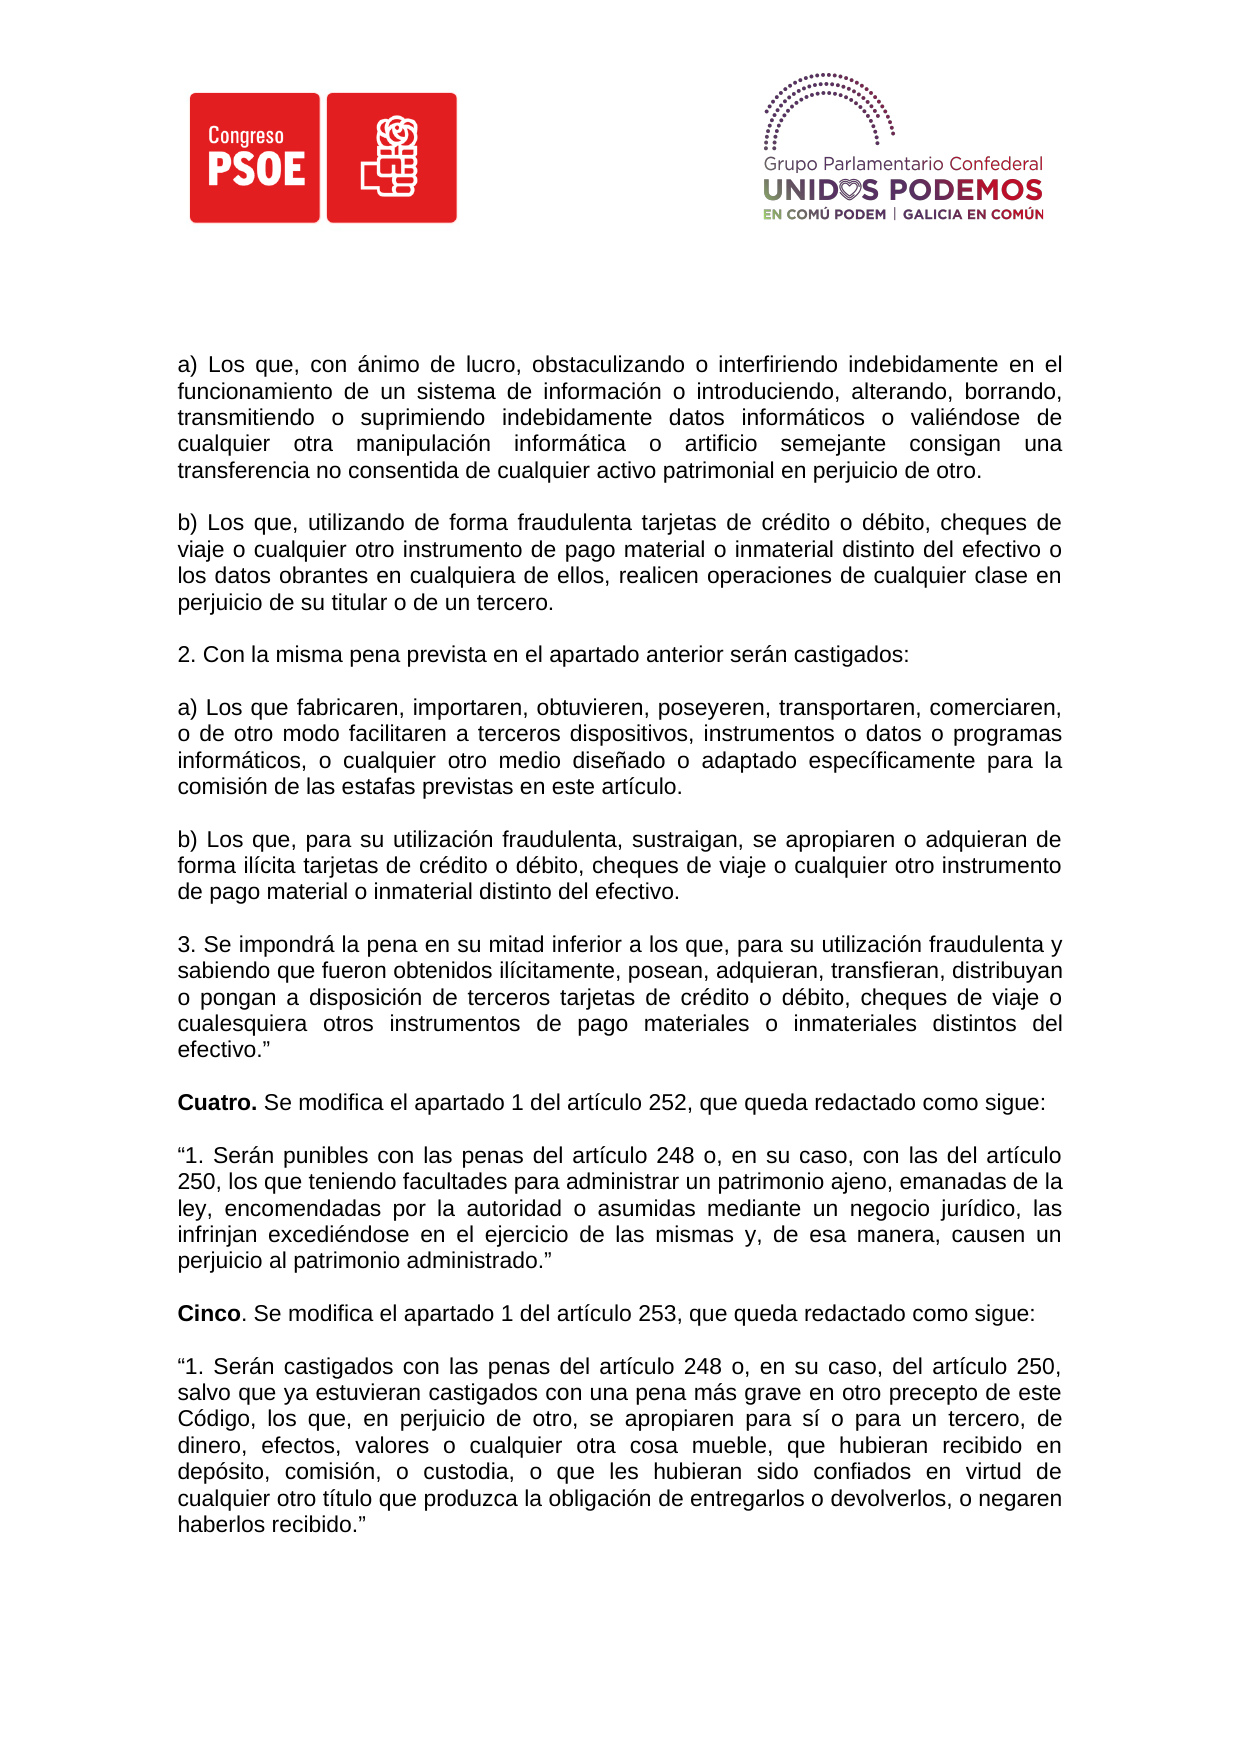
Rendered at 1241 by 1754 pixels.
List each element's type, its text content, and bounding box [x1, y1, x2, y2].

text a) Los que, con ánimo de lucro, obstaculizando o interfiriendo indebidamente en el funcionamiento de un sistema de información o introduciendo, alterando, borrando, transmitiendo o suprimiendo indebidamente datos informáticos o valiéndose de cualquier otra manipulación informática o artificio semejante consigan una transferencia no consentida de cualquier activo patrimonial en perjuicio de otro. [177, 351, 1063, 483]
text 3. Se impondrá la pena en su mitad inferior a los que, para su utilización fraudulenta y sabiendo que fueron obtenidos ilícitamente, posean, adquieran, transfieran, distribuyan o pongan a disposición de terceros tarjetas de crédito o débito, cheques de viaje o cualesquiera otros instrumentos de pago materiales o inmateriales distintos del efectivo.” [177, 931, 1063, 1063]
text b) Los que, utilizando de forma fraudulenta tarjetas de crédito o débito, cheques de viaje o cualquier otro instrumento de pago material o inmaterial distinto del efectivo o los datos obrantes en cualquiera de ellos, realicen operaciones de cualquier clase en perjuicio de su titular o de un tercero. [177, 509, 1063, 615]
text b) Los que, para su utilización fraudulenta, sustraigan, se apropiaren o adquieran de forma ilícita tarjetas de crédito o débito, cheques de viaje o cualquier otro instrumento de pago material o inmaterial distinto del efectivo. [177, 826, 1063, 905]
picture [177, 82, 468, 232]
text a) Los que fabricaren, importaren, obtuvieren, poseyeren, transportaren, comerciaren, o de otro modo facilitaren a terceros dispositivos, instrumentos o datos o programas informáticos, o cualquier otro medio diseñado o adaptado específicamente para la comisión de las estafas previstas en este artículo. [177, 694, 1063, 799]
text “1. Serán punibles con las penas del artículo 248 o, en su caso, con las del artículo 250, los que teniendo facultades para administrar un patrimonio ajeno, emanadas de la ley, encomendadas por la autoridad o asumidas mediante un negocio jurídico, las infrinjan excediéndose en el ejercicio de las mismas y, de esa manera, causen un perjuicio al patrimonio administrado.” [177, 1142, 1063, 1274]
picture [762, 73, 1044, 232]
text Cinco. Se modifica el apartado 1 del artículo 253, que queda redactado como sigue: [177, 1300, 1063, 1326]
text “1. Serán castigados con las penas del artículo 248 o, en su caso, del artículo 250, salvo que ya estuvieran castigados con una pena más grave en otro precepto de este Código, los que, en perjuicio de otro, se apropiaren para sí o para un tercero, de dinero, efectos, valores o cualquier otra cosa mueble, que hubieran recibido en depósito, comisión, o custodia, o que les hubieran sido confiados en virtud de cualquier otro título que produzca la obligación de entregarlos o devolverlos, o negaren haberlos recibido.” [177, 1353, 1063, 1537]
text 2. Con la misma pena prevista en el apartado anterior serán castigados: [177, 641, 1063, 667]
text Cuatro. Se modifica el apartado 1 del artículo 252, que queda redactado como sigue: [177, 1089, 1063, 1116]
